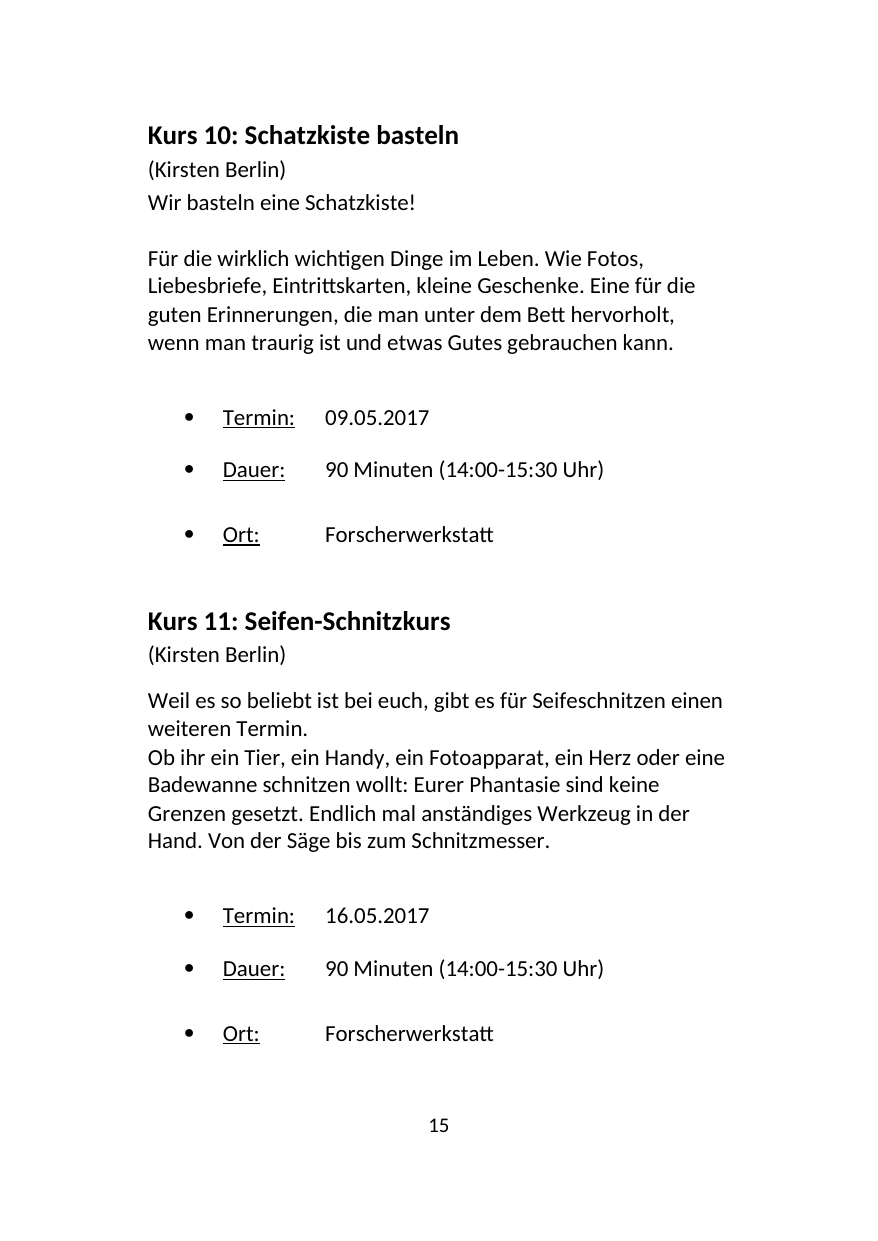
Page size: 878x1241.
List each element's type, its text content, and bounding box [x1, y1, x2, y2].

list Termin: 16.05.2017 [185, 902, 729, 929]
text Weil es so beliebt ist bei euch, gibt es für Seifeschnitzen einen weiteren Termin. [148, 687, 729, 743]
list Dauer: 90 Minuten (14:00-15:30 Uhr) [185, 954, 729, 983]
list Ort: Forscherwerkstatt [185, 1019, 729, 1047]
text Für die wirklich wichtigen Dinge im Leben. Wie Fotos, Liebesbriefe, Eintrittskarten, kleine Geschenke. Eine für die guten Erinnerungen, die man unter dem Bett hervorholt, wenn man traurig ist und etwas Gutes gebrauchen kann. [148, 244, 729, 356]
text Ob ihr ein Tier, ein Handy, ein Fotoapparat, ein Herz oder eine Badewanne schnitzen wollt: Eurer Phantasie sind keine Grenzen gesetzt. Endlich mal anständiges Werkzeug in der Hand. Von der Säge bis zum Schnitzmesser. [148, 743, 729, 855]
list Ort: Forscherwerkstatt [185, 520, 729, 548]
list Termin: 09.05.2017 [185, 403, 729, 431]
list Dauer: 90 Minuten (14:00-15:30 Uhr) [185, 456, 729, 484]
text Kurs 10: Schatzkiste basteln (Kirsten Berlin) [148, 118, 729, 183]
text Kurs 11: Seifen-Schnitzkurs (Kirsten Berlin) [148, 604, 729, 668]
text Wir basteln eine Schatzkiste! [148, 188, 729, 216]
